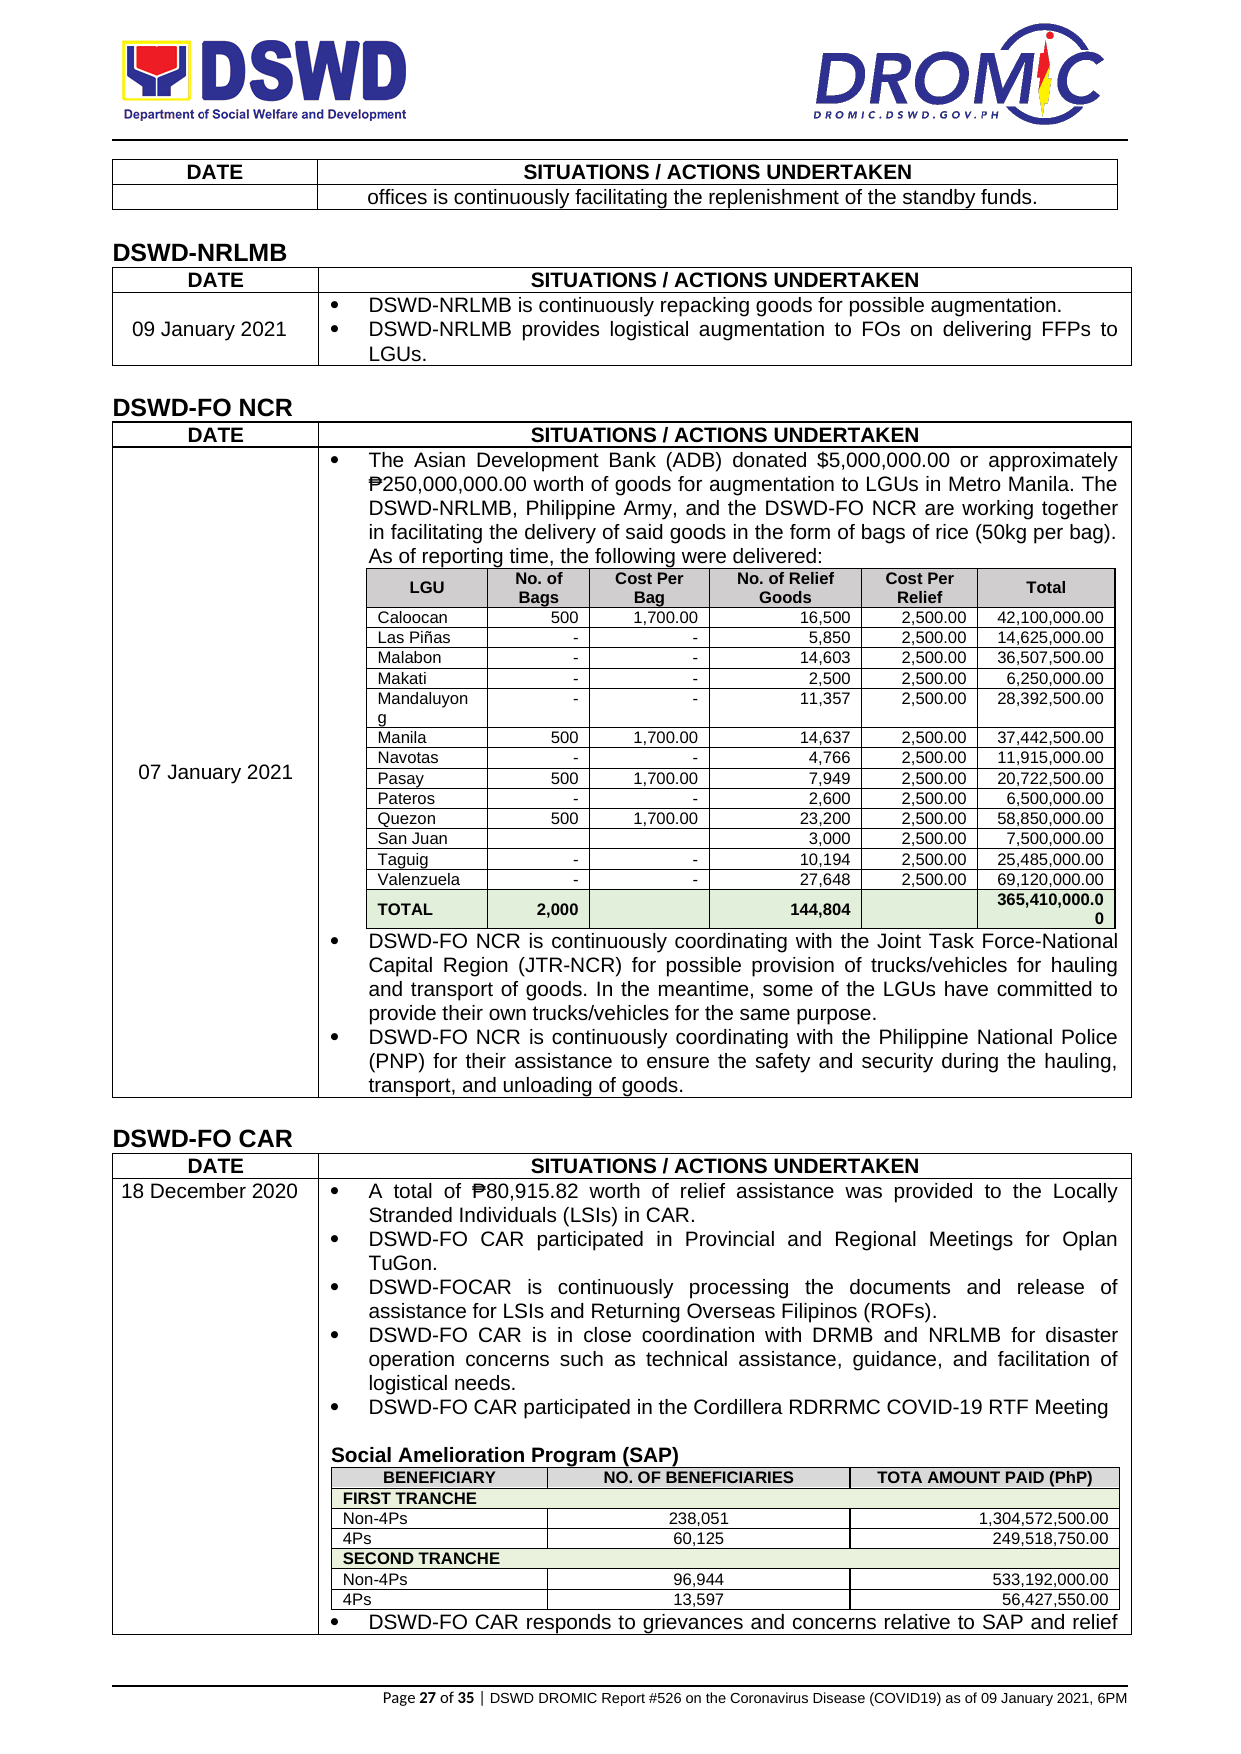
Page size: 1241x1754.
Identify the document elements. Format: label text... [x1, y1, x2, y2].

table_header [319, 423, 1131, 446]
text DSWD-NRLMB [112, 238, 1128, 267]
picture [112, 37, 416, 125]
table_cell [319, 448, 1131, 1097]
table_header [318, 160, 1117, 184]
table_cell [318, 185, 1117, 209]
picture [781, 23, 1133, 125]
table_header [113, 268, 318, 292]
text DSWD-FO NCR [112, 393, 1128, 421]
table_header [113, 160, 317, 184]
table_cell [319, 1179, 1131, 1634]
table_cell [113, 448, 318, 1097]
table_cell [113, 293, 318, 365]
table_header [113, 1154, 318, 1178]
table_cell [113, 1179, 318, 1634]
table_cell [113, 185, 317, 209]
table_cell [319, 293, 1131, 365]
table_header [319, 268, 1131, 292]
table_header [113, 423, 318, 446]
text DSWD-FO CAR [112, 1124, 1128, 1153]
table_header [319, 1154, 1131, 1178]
